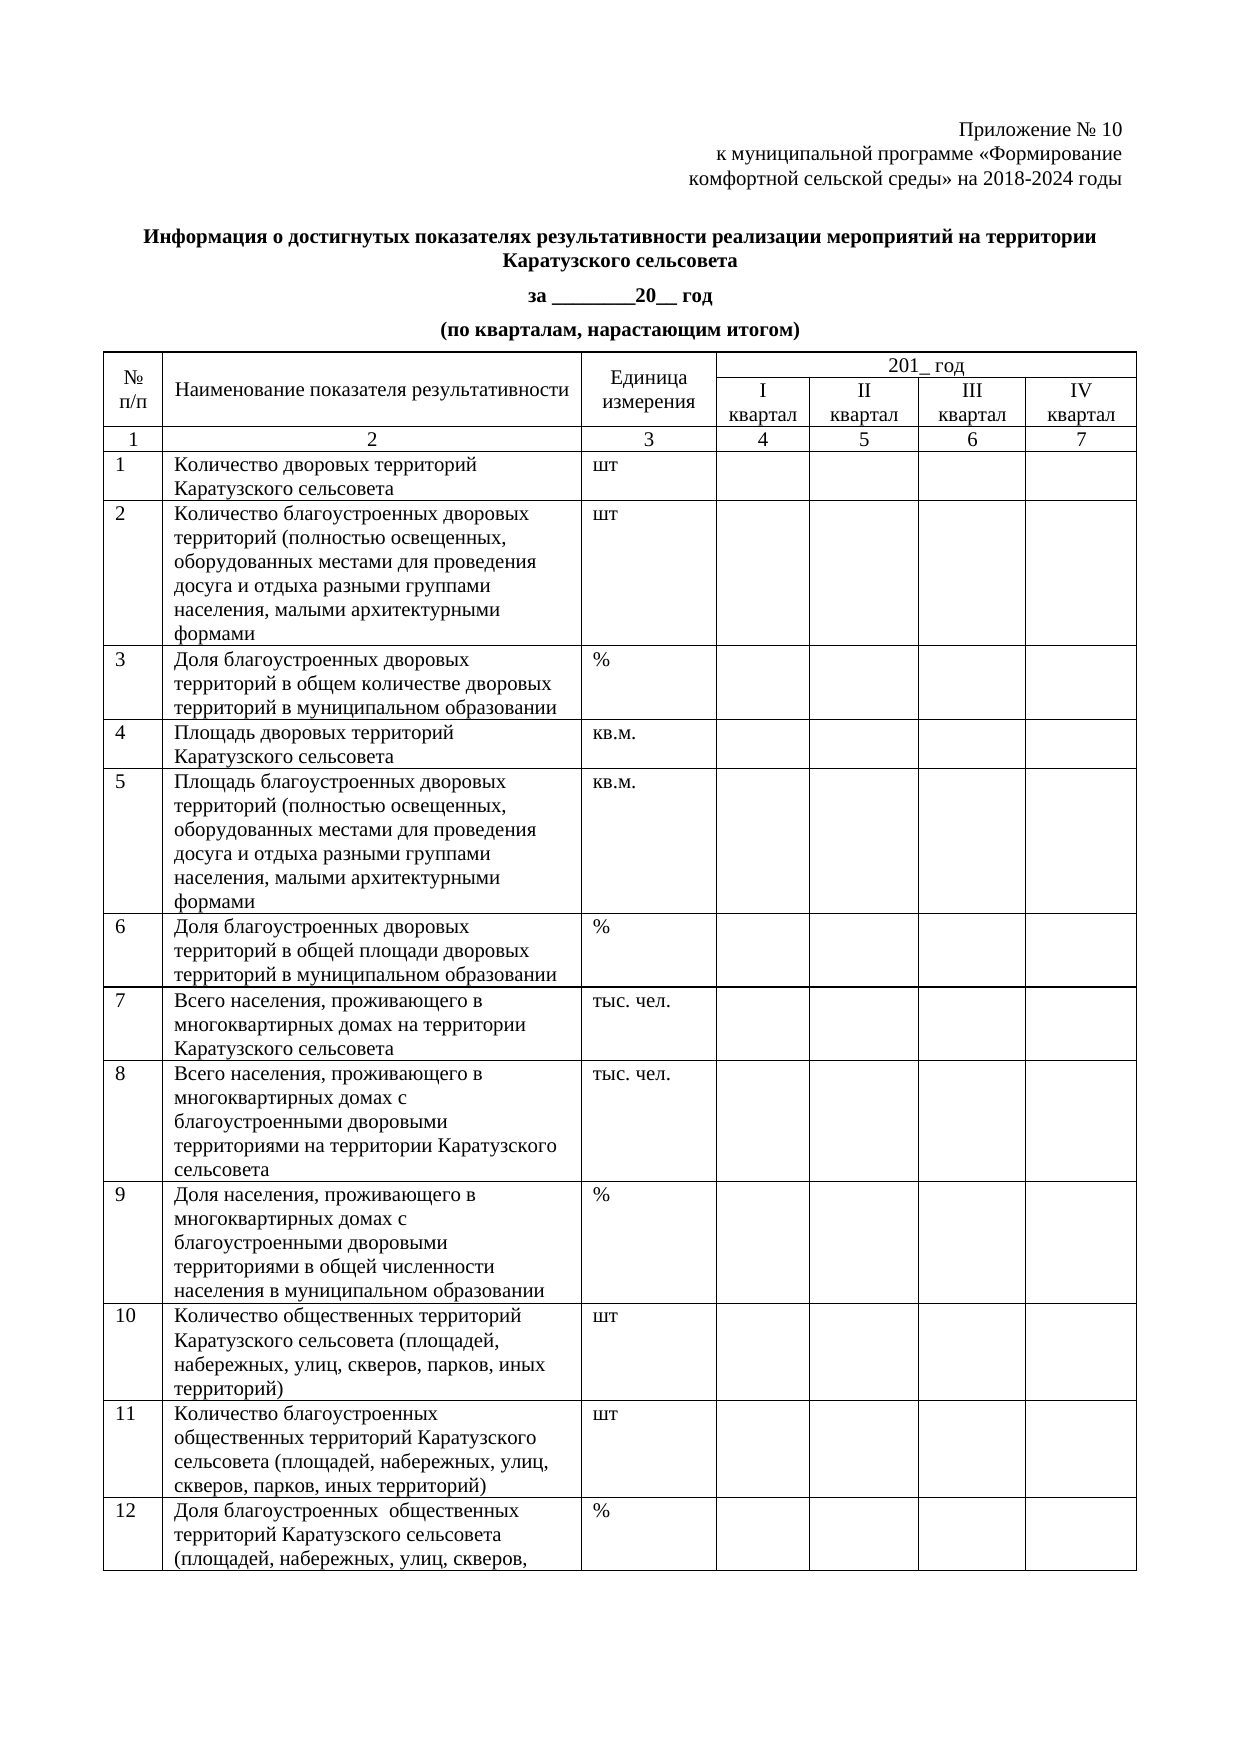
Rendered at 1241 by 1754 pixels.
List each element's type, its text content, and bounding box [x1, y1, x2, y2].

text Информация о достигнутых показателях результативности реализации мероприятий на территории Каратузского сельсовета [118, 224, 1122, 272]
table_cell [810, 1401, 918, 1497]
table_cell [1026, 988, 1136, 1060]
text за ________20__ год [118, 282, 1122, 307]
table_cell 2 [104, 501, 162, 645]
table_cell [919, 1401, 1025, 1497]
table_cell 7 [104, 988, 162, 1060]
table_cell шт [582, 1304, 716, 1400]
table_header Единица измерения [582, 353, 716, 426]
table_cell [810, 988, 918, 1060]
table_cell Доля благоустроенных дворовых территорий в общем количестве дворовых территорий в муниципальном образовании [163, 646, 581, 719]
table_cell 3 [104, 646, 162, 719]
table_cell шт [582, 1401, 716, 1497]
table_cell [717, 720, 809, 768]
table_header 201_ год [717, 353, 1136, 377]
table_cell [919, 1304, 1025, 1400]
table_cell Количество общественных территорий Каратузского сельсовета (площадей, набережных, улиц, скверов, парков, иных территорий) [163, 1304, 581, 1400]
table_cell [717, 501, 809, 645]
table_cell 5 [810, 427, 918, 451]
table_cell III квартал [919, 378, 1025, 426]
table_cell 6 [919, 427, 1025, 451]
table_cell тыс. чел. [582, 1061, 716, 1181]
table_cell [810, 769, 918, 913]
table_cell % [582, 646, 716, 719]
table_cell Количество дворовых территорий Каратузского сельсовета [163, 452, 581, 500]
table_cell [810, 1304, 918, 1400]
table_cell [810, 1182, 918, 1302]
table_cell [717, 988, 809, 1060]
table_cell % [582, 914, 716, 986]
table_cell Всего населения, проживающего в многоквартирных домах на территории Каратузского сельсовета [163, 988, 581, 1060]
text к муниципальной программе «Формирование [118, 141, 1122, 165]
table_cell [919, 501, 1025, 645]
table_cell шт [582, 452, 716, 500]
table_cell 7 [1026, 427, 1136, 451]
table_cell тыс. чел. [582, 988, 716, 1060]
table_cell [919, 1498, 1025, 1570]
table_cell [919, 1182, 1025, 1302]
table_cell [1026, 1182, 1136, 1302]
table_cell I квартал [717, 378, 809, 426]
table_cell Площадь дворовых территорий Каратузского сельсовета [163, 720, 581, 768]
table_cell шт [582, 501, 716, 645]
table_cell Доля благоустроенных дворовых территорий в общей площади дворовых территорий в муниципальном образовании [163, 914, 581, 986]
table_cell [810, 1061, 918, 1181]
table_cell 1 [104, 452, 162, 500]
table_cell [810, 914, 918, 986]
table_cell Всего населения, проживающего в многоквартирных домах с благоустроенными дворовыми территориями на территории Каратузского сельсовета [163, 1061, 581, 1181]
table_cell [810, 1498, 918, 1570]
table_cell 4 [104, 720, 162, 768]
table_cell 8 [104, 1061, 162, 1181]
table_cell Доля населения, проживающего в многоквартирных домах с благоустроенными дворовыми территориями в общей численности населения в муниципальном образовании [163, 1182, 581, 1302]
table_cell Площадь благоустроенных дворовых территорий (полностью освещенных, оборудованных местами для проведения досуга и отдыха разными группами населения, малыми архитектурными формами [163, 769, 581, 913]
table_cell 12 [104, 1498, 162, 1570]
table_cell 6 [104, 914, 162, 986]
table_cell [919, 646, 1025, 719]
table_cell [1026, 720, 1136, 768]
text комфортной сельской среды» на 2018-2024 годы [118, 165, 1122, 189]
table_cell [919, 1061, 1025, 1181]
table_cell [1026, 646, 1136, 719]
table_header № п/п [104, 353, 162, 426]
table_cell 10 [104, 1304, 162, 1400]
table_cell [1026, 1401, 1136, 1497]
table_cell 4 [717, 427, 809, 451]
table_header Наименование показателя результативности [163, 353, 581, 426]
table_cell % [582, 1498, 716, 1570]
table_cell [717, 1304, 809, 1400]
table_cell 11 [104, 1401, 162, 1497]
table_cell [717, 1401, 809, 1497]
table_cell [717, 769, 809, 913]
table_cell [1026, 1304, 1136, 1400]
table_cell 9 [104, 1182, 162, 1302]
table_cell 1 [104, 427, 162, 451]
table_cell [717, 452, 809, 500]
table_cell [717, 646, 809, 719]
table_cell Количество благоустроенных дворовых территорий (полностью освещенных, оборудованных местами для проведения досуга и отдыха разными группами населения, малыми архитектурными формами [163, 501, 581, 645]
table_cell [810, 646, 918, 719]
table_cell [919, 720, 1025, 768]
table_cell II квартал [810, 378, 918, 426]
table_cell 3 [582, 427, 716, 451]
table_cell кв.м. [582, 720, 716, 768]
table_cell IV квартал [1026, 378, 1136, 426]
table_cell [810, 501, 918, 645]
table_cell 2 [163, 427, 581, 451]
table_cell [717, 1061, 809, 1181]
table_cell [1026, 1498, 1136, 1570]
table_cell [919, 452, 1025, 500]
table_cell [1026, 914, 1136, 986]
table_cell [717, 914, 809, 986]
table_cell [919, 988, 1025, 1060]
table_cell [163, 1498, 581, 1570]
table_cell [810, 452, 918, 500]
text (по кварталам, нарастающим итогом) [118, 317, 1122, 341]
table_cell [919, 914, 1025, 986]
table_cell кв.м. [582, 769, 716, 913]
table_cell [810, 720, 918, 768]
table_cell % [582, 1182, 716, 1302]
table_cell [1026, 452, 1136, 500]
table_cell [717, 1498, 809, 1570]
table_cell 5 [104, 769, 162, 913]
table_cell [1026, 769, 1136, 913]
table_cell [919, 769, 1025, 913]
text Приложение № 10 [118, 117, 1122, 141]
table_cell [1026, 1061, 1136, 1181]
table_cell [717, 1182, 809, 1302]
table_cell Количество благоустроенных общественных территорий Каратузского сельсовета (площадей, набережных, улиц, скверов, парков, иных территорий) [163, 1401, 581, 1497]
table_cell [1026, 501, 1136, 645]
